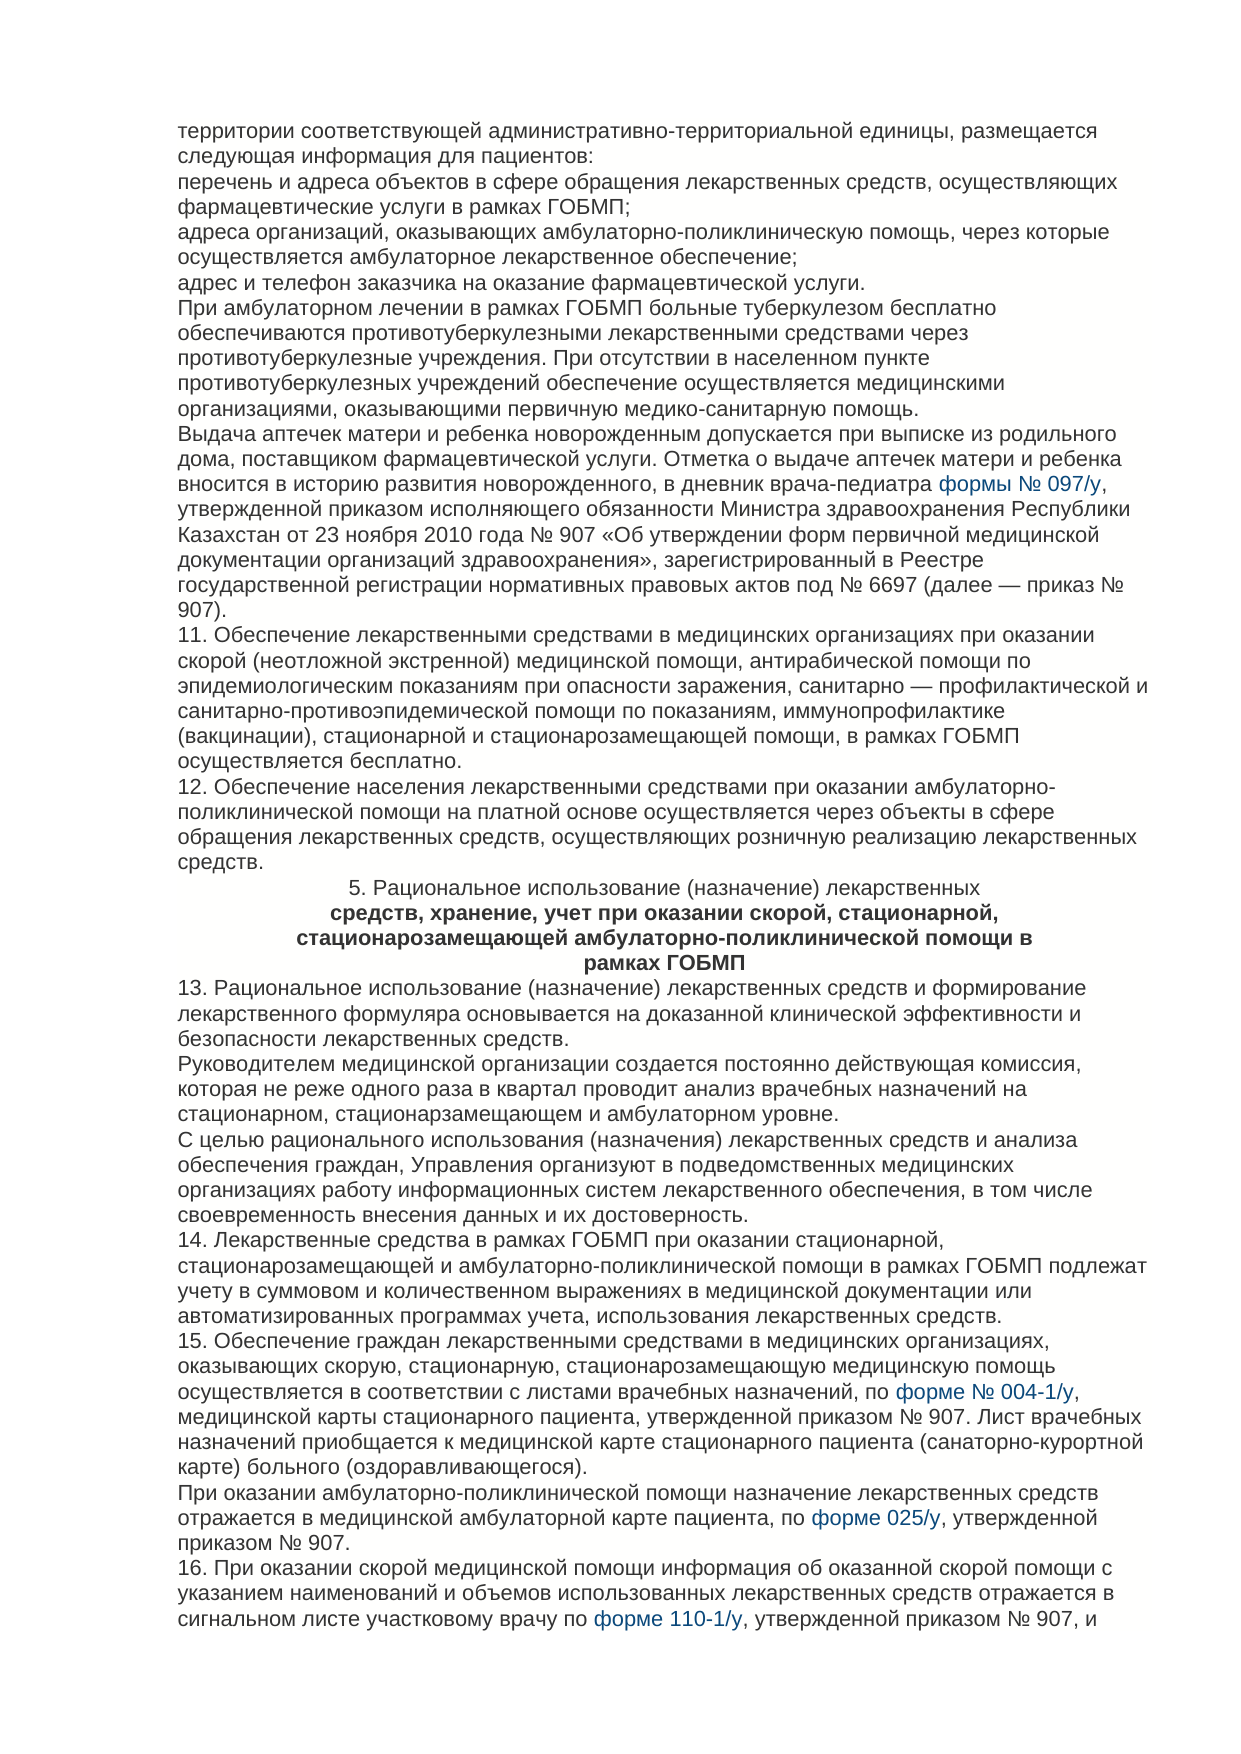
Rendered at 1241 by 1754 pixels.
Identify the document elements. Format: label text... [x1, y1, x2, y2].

text При оказании амбулаторно-поликлинической помощи назначение лекарственных средств отражается в медицинской амбулаторной карте пациента, по форме 025/у, утвержденной приказом № 907. [177, 1479, 1152, 1555]
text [177, 1555, 1152, 1631]
text адреса организаций, оказывающих амбулаторно-поликлиническую помощь, через которые осуществляется амбулаторное лекарственное обеспечение; [177, 219, 1152, 269]
text 15. Обеспечение граждан лекарственными средствами в медицинских организациях, оказывающих скорую, стационарную, стационарозамещающую медицинскую помощь осуществляется в соответствии с листами врачебных назначений, по форме № 004-1/у, медицинской карты стационарного пациента, утвержденной приказом № 907. Лист врачебных назначений приобщается к медицинской карте стационарного пациента (санаторно-курортной карте) больного (оздоравливающегося). [177, 1328, 1152, 1479]
text 11. Обеспечение лекарственными средствами в медицинских организациях при оказании скорой (неотложной экстренной) медицинской помощи, антирабической помощи по эпидемиологическим показаниям при опасности заражения, санитарно — профилактической и санитарно-противоэпидемической помощи по показаниям, иммунопрофилактике (вакцинации), стационарной и стационарозамещающей помощи, в рамках ГОБМП осуществляется бесплатно. [177, 622, 1152, 773]
text Выдача аптечек матери и ребенка новорожденным допускается при выписке из родильного дома, поставщиком фармацевтической услуги. Отметка о выдаче аптечек матери и ребенка вносится в историю развития новорожденного, в дневник врача-педиатра формы № 097/у, утвержденной приказом исполняющего обязанности Министра здравоохранения Республики Казахстан от 23 ноября 2010 года № 907 «Об утверждении форм первичной медицинской документации организаций здравоохранения», зарегистрированный в Реестре государственной регистрации нормативных правовых актов под № 6697 (далее — приказ № 907). [177, 421, 1152, 622]
text 12. Обеспечение населения лекарственными средствами при оказании амбулаторно-поликлинической помощи на платной основе осуществляется через объекты в сфере обращения лекарственных средств, осуществляющих розничную реализацию лекарственных средств. [177, 773, 1152, 874]
text адрес и телефон заказчика на оказание фармацевтической услуги. [177, 269, 1152, 294]
text 14. Лекарственные средства в рамках ГОБМП при оказании стационарной, стационарозамещающей и амбулаторно-поликлинической помощи в рамках ГОБМП подлежат учету в суммовом и количественном выражениях в медицинской документации или автоматизированных программах учета, использования лекарственных средств. [177, 1227, 1152, 1328]
text Руководителем медицинской организации создается постоянно действующая комиссия, которая не реже одного раза в квартал проводит анализ врачебных назначений на стационарном, стационарзамещающем и амбулаторном уровне. [177, 1051, 1152, 1126]
text С целью рационального использования (назначения) лекарственных средств и анализа обеспечения граждан, Управления организуют в подведомственных медицинских организациях работу информационных систем лекарственного обеспечения, в том числе своевременность внесения данных и их достоверность. [177, 1126, 1152, 1227]
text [177, 118, 1152, 168]
text 5. Рациональное использование (назначение) лекарственных средств, хранение, учет при оказании скорой, стационарной, стационарозамещающей амбулаторно-поликлинической помощи в рамках ГОБМП [177, 874, 1152, 975]
text 13. Рациональное использование (назначение) лекарственных средств и формирование лекарственного формуляра основывается на доказанной клинической эффективности и безопасности лекарственных средств. [177, 975, 1152, 1051]
text перечень и адреса объектов в сфере обращения лекарственных средств, осуществляющих фармацевтические услуги в рамках ГОБМП; [177, 168, 1152, 219]
text При амбулаторном лечении в рамках ГОБМП больные туберкулезом бесплатно обеспечиваются противотуберкулезными лекарственными средствами через противотуберкулезные учреждения. При отсутствии в населенном пункте противотуберкулезных учреждений обеспечение осуществляется медицинскими организациями, оказывающими первичную медико-санитарную помощь. [177, 294, 1152, 421]
